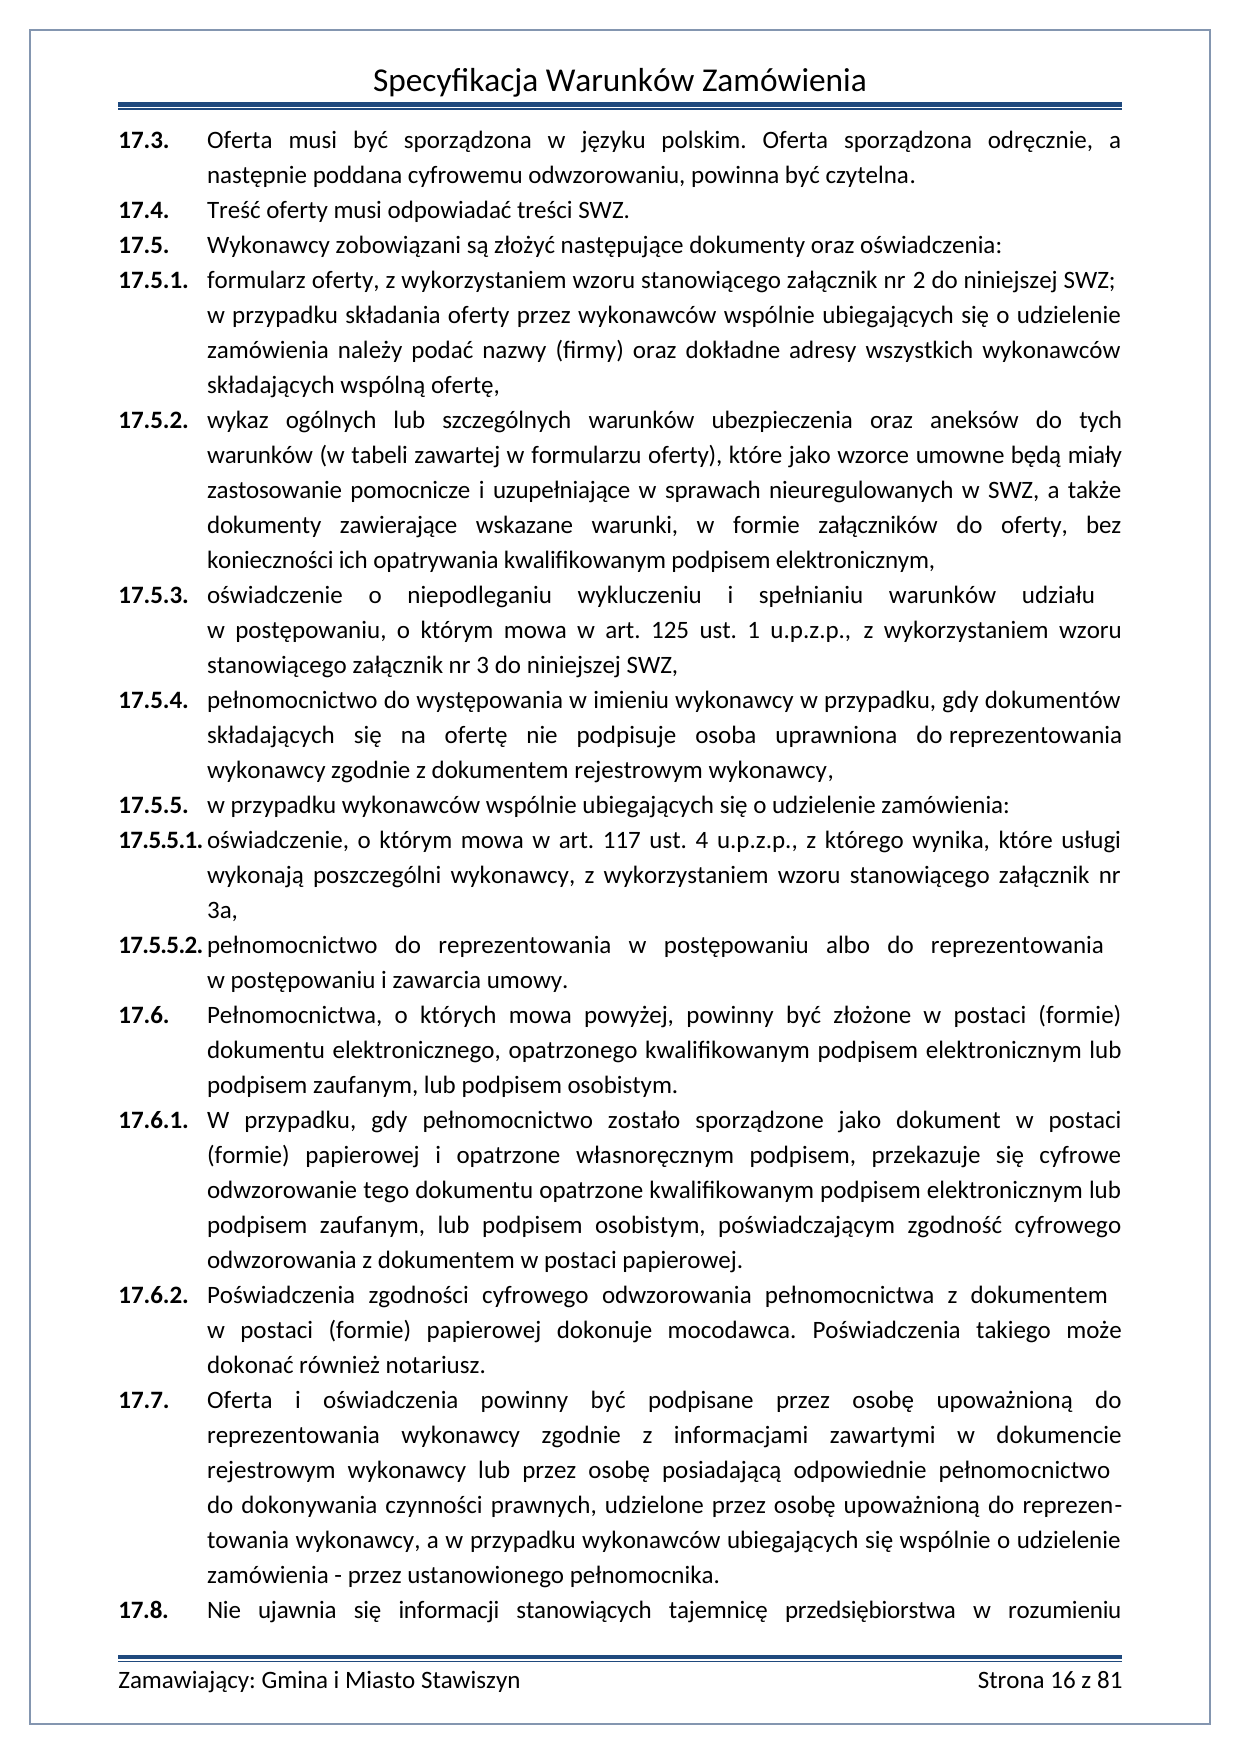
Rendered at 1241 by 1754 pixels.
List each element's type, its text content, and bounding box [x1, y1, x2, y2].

list Pełnomocnictwa, o których mowa powyżej, powinny być złożone w postaci (formie) dokumentu elektronicznego, opatrzonego kwalifikowanym podpisem elektronicznym lub podpisem zaufanym, lub podpisem osobistym. [118, 999, 1122, 1099]
list oświadczenie, o którym mowa w art. 117 ust. 4 u.p.z.p., z którego wynika, które usługi wykonają poszczególni wykonawcy, z wykorzystaniem wzoru stanowiącego załącznik nr 3a, [118, 824, 1122, 924]
list W przypadku, gdy pełnomocnictwo zostało sporządzone jako dokument w postaci (formie) papierowej i opatrzone własnoręcznym podpisem, przekazuje się cyfrowe odwzorowanie tego dokumentu opatrzone kwalifikowanym podpisem elektronicznym lub podpisem zaufanym, lub podpisem osobistym, poświadczającym zgodność cyfrowego odwzorowania z dokumentem w postaci papierowej. [118, 1104, 1122, 1274]
list Oferta i oświadczenia powinny być podpisane przez osobę upoważnioną do reprezentowania wykonawcy zgodnie z informacjami zawartymi w dokumencie rejestrowym wykonawcy lub przez osobę posiadającą odpowiednie pełnomocnictwo do dokonywania czynności prawnych, udzielone przez osobę upoważnioną do reprezentowania wykonawcy, a w przypadku wykonawców ubiegających się wspólnie o udzielenie zamówienia - przez ustanowionego pełnomocnika. [118, 1384, 1122, 1589]
list pełnomocnictwo do występowania w imieniu wykonawcy w przypadku, gdy dokumentów składających się na ofertę nie podpisuje osoba uprawniona do reprezentowania wykonawcy zgodnie z dokumentem rejestrowym wykonawcy, [118, 684, 1122, 784]
list Oferta musi być sporządzona w języku polskim. Oferta sporządzona odręcznie, a następnie poddana cyfrowemu odwzorowaniu, powinna być czytelna. [118, 124, 1122, 189]
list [118, 1594, 1122, 1624]
list Wykonawcy zobowiązani są złożyć następujące dokumenty oraz oświadczenia: [118, 229, 1122, 259]
list w przypadku wykonawców wspólnie ubiegających się o udzielenie zamówienia: [118, 789, 1122, 819]
list formularz oferty, z wykorzystaniem wzoru stanowiącego załącznik nr 2 do niniejszej SWZ; w przypadku składania oferty przez wykonawców wspólnie ubiegających się o udzielenie zamówienia należy podać nazwy (firmy) oraz dokładne adresy wszystkich wykonawców składających wspólną ofertę, [118, 264, 1122, 399]
list pełnomocnictwo do reprezentowania w postępowaniu albo do reprezentowania w postępowaniu i zawarcia umowy. [118, 929, 1122, 994]
list Poświadczenia zgodności cyfrowego odwzorowania pełnomocnictwa z dokumentem w postaci (formie) papierowej dokonuje mocodawca. Poświadczenia takiego może dokonać również notariusz. [118, 1279, 1122, 1379]
list wykaz ogólnych lub szczególnych warunków ubezpieczenia oraz aneksów do tych warunków (w tabeli zawartej w formularzu oferty), które jako wzorce umowne będą miały zastosowanie pomocnicze i uzupełniające w sprawach nieuregulowanych w SWZ, a także dokumenty zawierające wskazane warunki, w formie załączników do oferty, bez konieczności ich opatrywania kwalifikowanym podpisem elektronicznym, [118, 404, 1122, 574]
list oświadczenie o niepodleganiu wykluczeniu i spełnianiu warunków udziału w postępowaniu, o którym mowa w art. 125 ust. 1 u.p.z.p., z wykorzystaniem wzoru stanowiącego załącznik nr 3 do niniejszej SWZ, [118, 579, 1122, 679]
list Treść oferty musi odpowiadać treści SWZ. [118, 194, 1122, 224]
